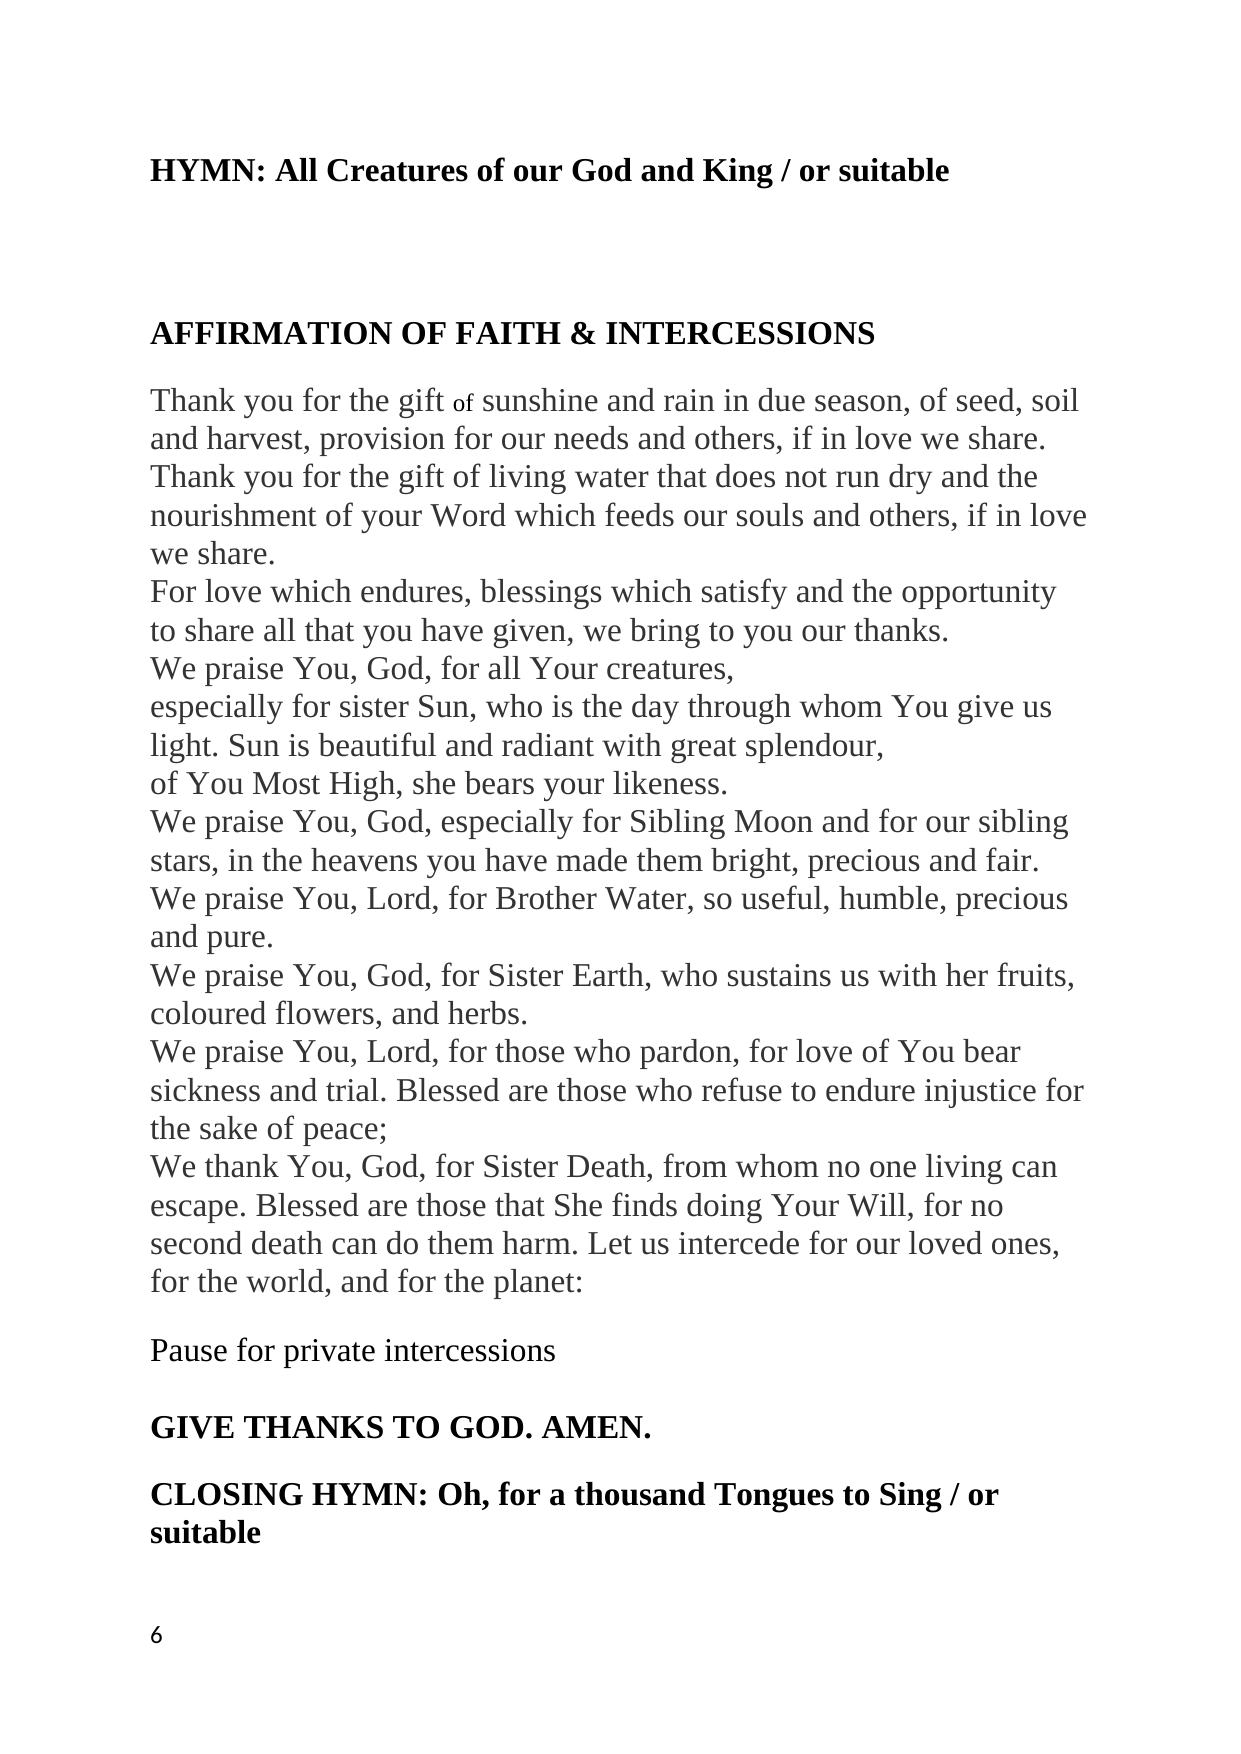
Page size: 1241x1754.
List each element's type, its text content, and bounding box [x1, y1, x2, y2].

text AFFIRMATION OF FAITH & INTERCESSIONS [150, 313, 1090, 351]
text We praise You, God, for all Your creatures, especially for sister Sun, who is the day through whom You give us light. Sun is beautiful and radiant with great splendour, of You Most High, she bears your likeness. We praise You, God, especially for Sibling Moon and for our sibling stars, in the heavens you have made them bright, precious and fair. [150, 648, 1090, 878]
text We thank You, God, for Sister Death, from whom no one living can escape. Blessed are those that She finds doing Your Will, for no second death can do them harm. Let us intercede for our loved ones, for the world, and for the planet: [150, 1147, 1090, 1331]
text For love which endures, blessings which satisfy and the opportunity to share all that you have given, we bring to you our thanks. [150, 572, 1090, 648]
text Thank you for the gift of sunshine and rain in due season, of seed, soil and harvest, provision for our needs and others, if in love we share. [150, 380, 1090, 457]
text CLOSING HYMN: Oh, for a thousand Tongues to Sing / or suitable [150, 1474, 1090, 1551]
text HYMN: All Creatures of our God and King / or suitable [150, 150, 1090, 188]
text Pause for private intercessions [150, 1331, 1090, 1369]
text Thank you for the gift of living water that does not run dry and the nourishment of your Word which feeds our souls and others, if in love we share. [150, 457, 1090, 572]
text We praise You, Lord, for Brother Water, so useful, humble, precious and pure. [150, 878, 1090, 955]
text We praise You, God, for Sister Earth, who sustains us with her fruits, coloured flowers, and herbs. We praise You, Lord, for those who pardon, for love of You bear sickness and trial. Blessed are those who refuse to endure injustice for the sake of peace; [150, 955, 1090, 1147]
text GIVE THANKS TO GOD. AMEN. [150, 1407, 1090, 1446]
